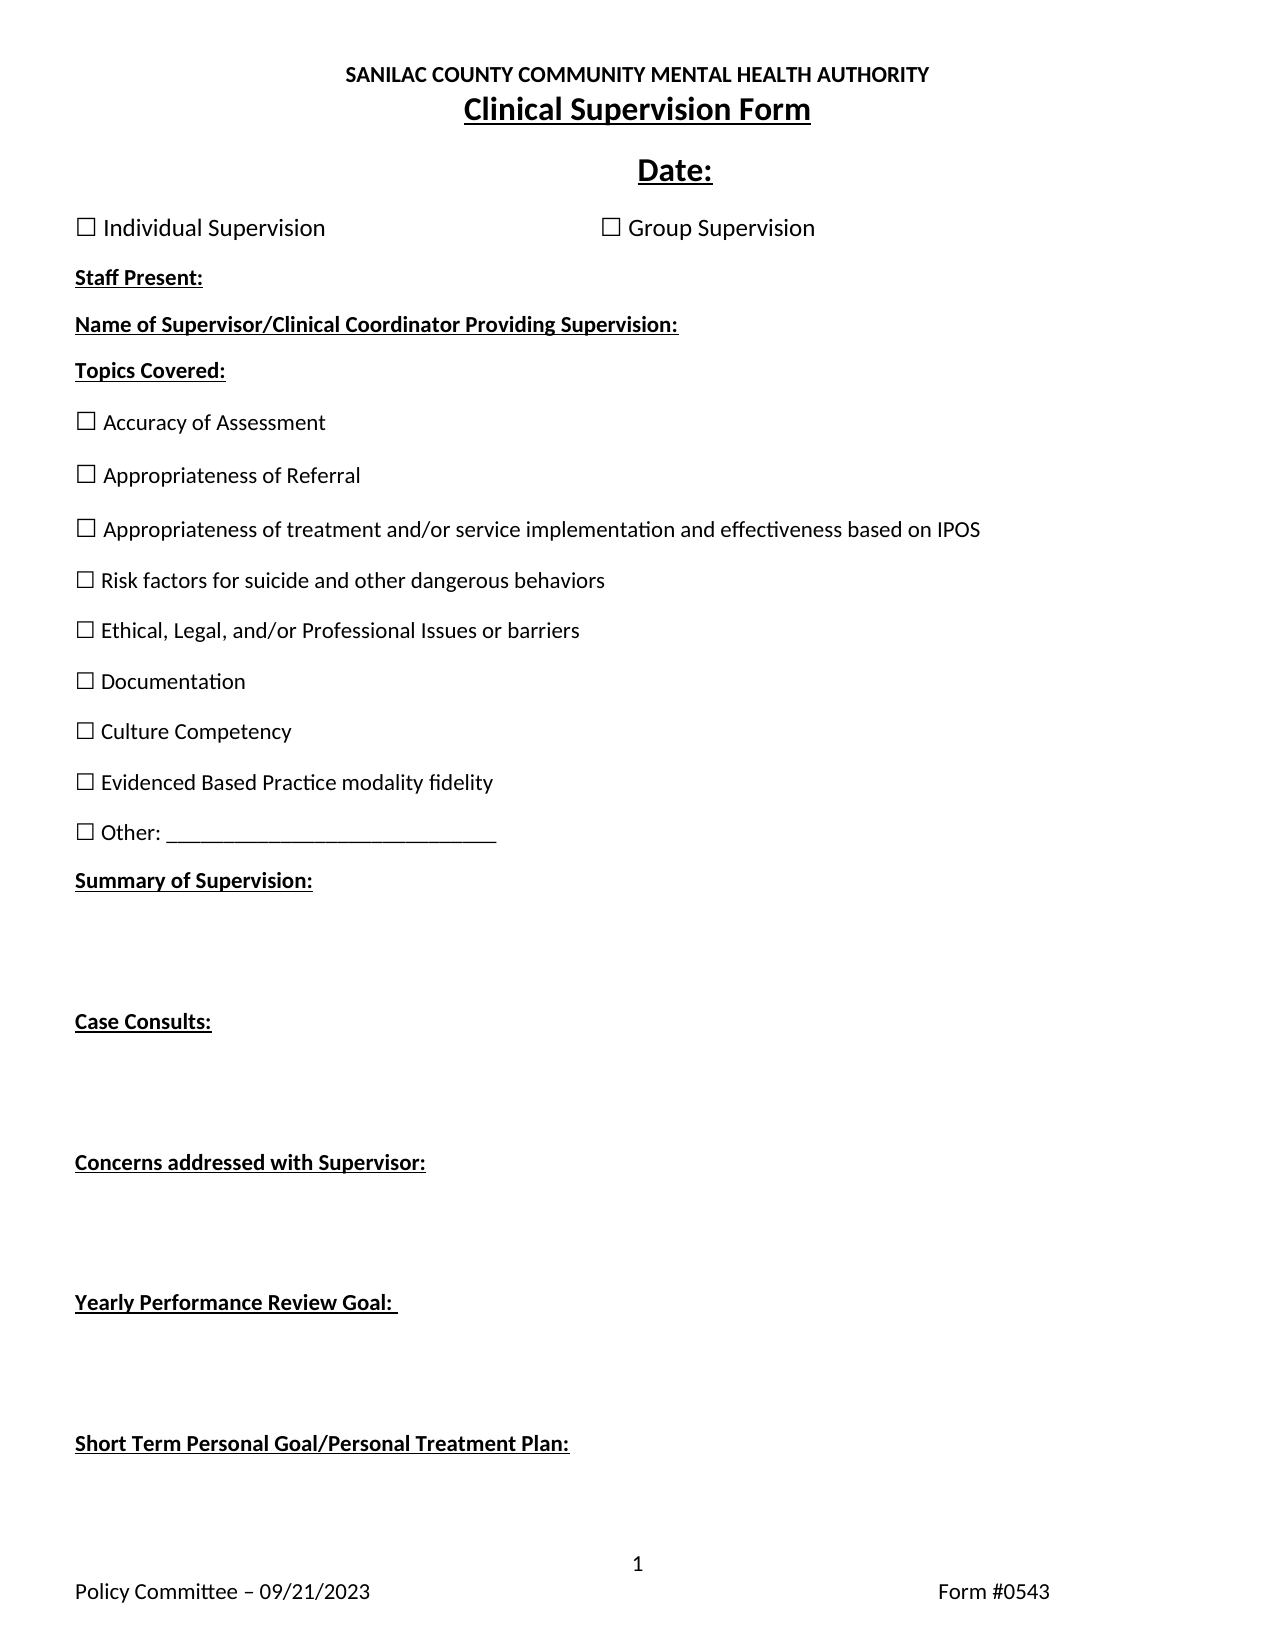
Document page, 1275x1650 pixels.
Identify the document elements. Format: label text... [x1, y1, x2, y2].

text Ethical, Legal, and/or Professional Issues or barriers [75, 614, 1200, 646]
text Summary of Supervision: [75, 866, 1200, 894]
text Concerns addressed with Supervisor: [75, 1148, 1200, 1176]
text Name of Supervisor/Clinical Coordinator Providing Supervision: [75, 310, 1200, 338]
text Documentation [75, 665, 1200, 696]
text Topics Covered: [75, 357, 1200, 385]
text Case Consults: [75, 1007, 1200, 1035]
text Yearly Performance Review Goal: [75, 1288, 1200, 1316]
text Date: [75, 149, 1200, 189]
text Risk factors for suicide and other dangerous behaviors [75, 564, 1200, 595]
text Staff Present: [75, 263, 1200, 291]
text Individual Supervision Group Supervision [75, 209, 1200, 243]
text Evidenced Based Practice modality fidelity [75, 766, 1200, 797]
text Short Term Personal Goal/Personal Treatment Plan: [75, 1429, 1200, 1457]
text Accuracy of Assessment [75, 403, 1200, 438]
text Appropriateness of Referral [75, 457, 1200, 491]
text Other: _____________________________ [75, 816, 1200, 847]
text Culture Competency [75, 715, 1200, 746]
text Appropriateness of treatment and/or service implementation and effectiveness based on IPOS [75, 510, 1200, 544]
text Clinical Supervision Form [75, 88, 1200, 129]
